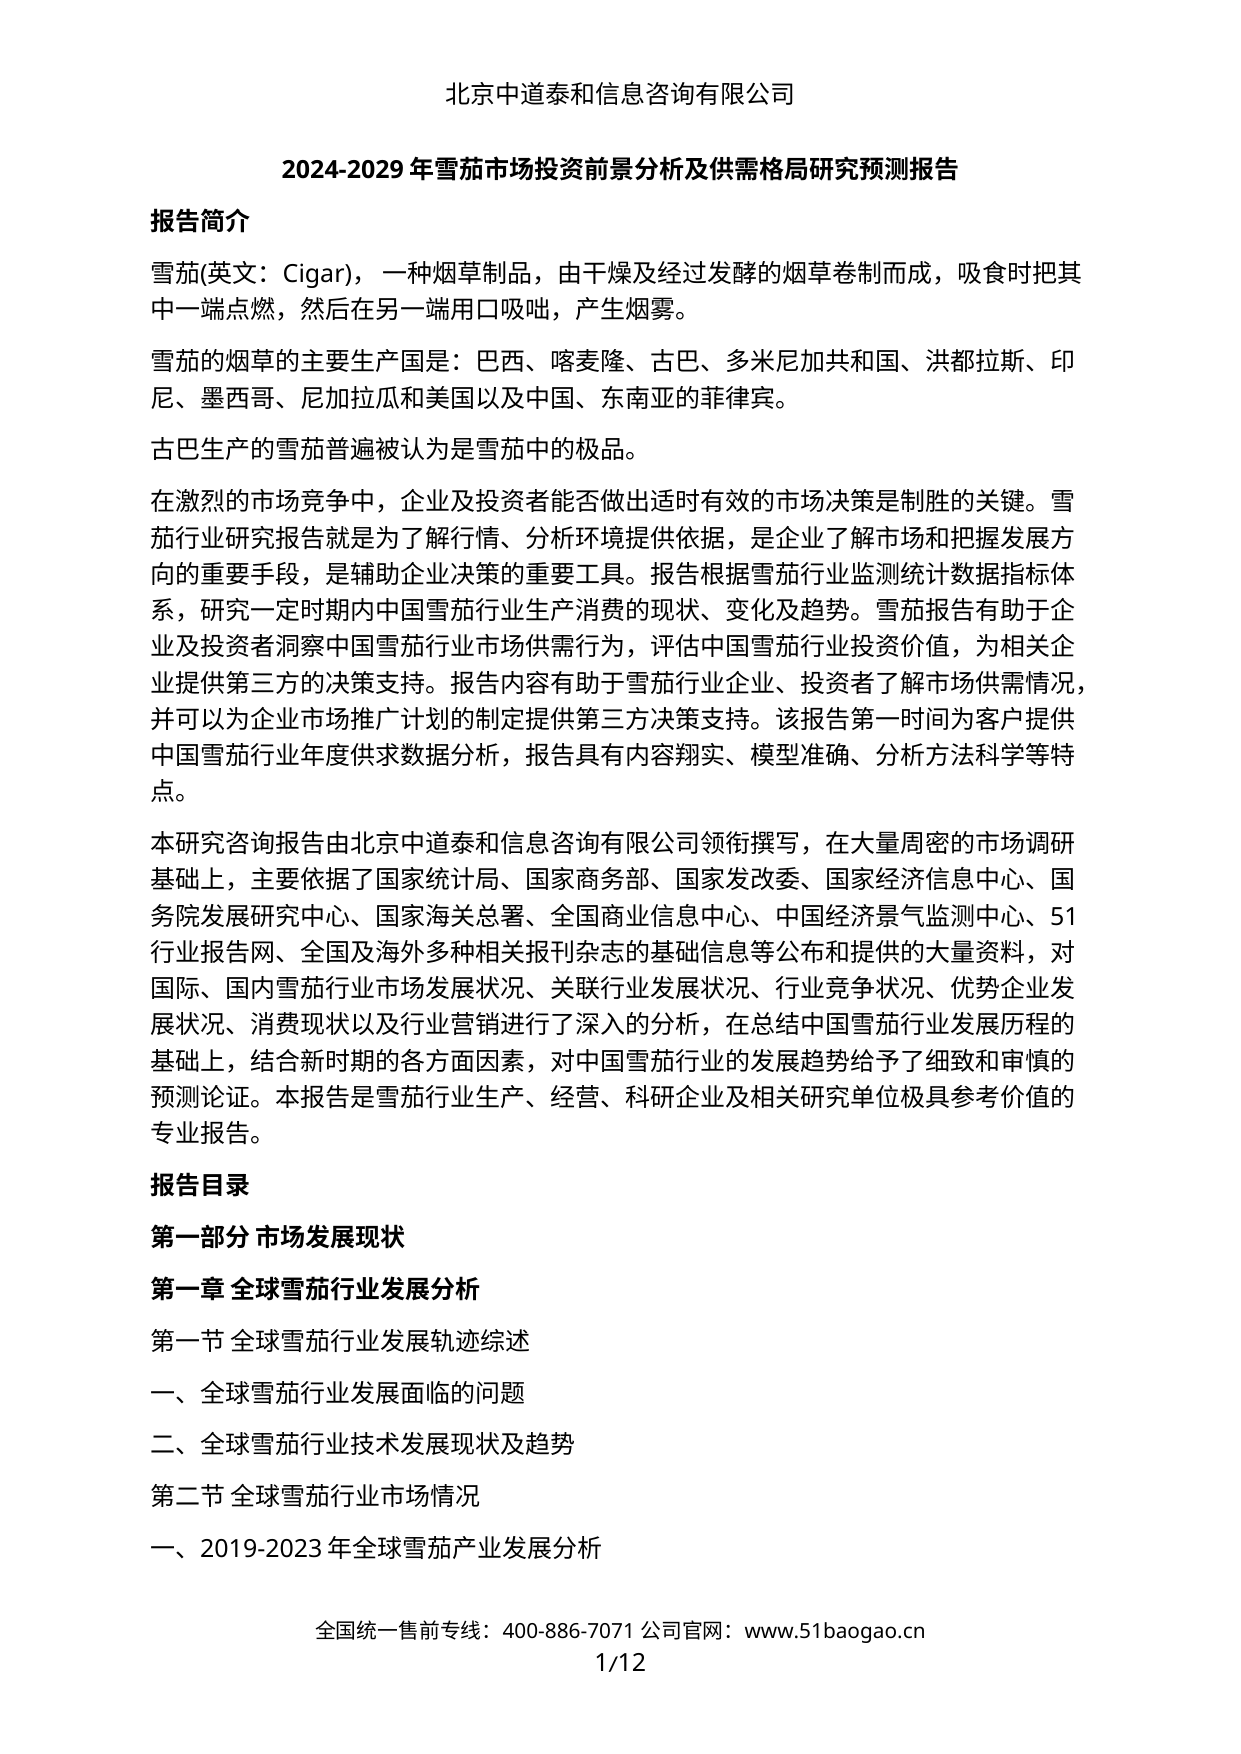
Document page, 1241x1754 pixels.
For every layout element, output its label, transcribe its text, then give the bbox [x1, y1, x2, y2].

text 二、全球雪茄行业技术发展现状及趋势 [150, 1425, 1090, 1461]
text 本研究咨询报告由北京中道泰和信息咨询有限公司领衔撰写，在大量周密的市场调研基础上，主要依据了国家统计局、国家商务部、国家发改委、国家经济信息中心、国务院发展研究中心、国家海关总署、全国商业信息中心、中国经济景气监测中心、51行业报告网、全国及海外多种相关报刊杂志的基础信息等公布和提供的大量资料，对国际、国内雪茄行业市场发展状况、关联行业发展状况、行业竞争状况、优势企业发展状况、消费现状以及行业营销进行了深入的分析，在总结中国雪茄行业发展历程的基础上，结合新时期的各方面因素，对中国雪茄行业的发展趋势给予了细致和审慎的预测论证。本报告是雪茄行业生产、经营、科研企业及相关研究单位极具参考价值的专业报告。 [150, 824, 1090, 1150]
text 在激烈的市场竞争中，企业及投资者能否做出适时有效的市场决策是制胜的关键。雪茄行业研究报告就是为了解行情、分析环境提供依据，是企业了解市场和把握发展方向的重要手段，是辅助企业决策的重要工具。报告根据雪茄行业监测统计数据指标体系，研究一定时期内中国雪茄行业生产消费的现状、变化及趋势。雪茄报告有助于企业及投资者洞察中国雪茄行业市场供需行为，评估中国雪茄行业投资价值，为相关企业提供第三方的决策支持。报告内容有助于雪茄行业企业、投资者了解市场供需情况，并可以为企业市场推广计划的制定提供第三方决策支持。该报告第一时间为客户提供中国雪茄行业年度供求数据分析，报告具有内容翔实、模型准确、分析方法科学等特点。 [150, 482, 1090, 808]
text 第一章 全球雪茄行业发展分析 [150, 1269, 1090, 1306]
text 一、2019-2023年全球雪茄产业发展分析 [150, 1529, 1090, 1565]
text 古巴生产的雪茄普遍被认为是雪茄中的极品。 [150, 430, 1090, 466]
text 第一部分 市场发展现状 [150, 1217, 1090, 1254]
text 雪茄的烟草的主要生产国是：巴西、喀麦隆、古巴、多米尼加共和国、洪都拉斯、印尼、墨西哥、尼加拉瓜和美国以及中国、东南亚的菲律宾。 [150, 342, 1090, 414]
text 第二节 全球雪茄行业市场情况 [150, 1477, 1090, 1513]
text 第一节 全球雪茄行业发展轨迹综述 [150, 1321, 1090, 1357]
text 2024-2029年雪茄市场投资前景分析及供需格局研究预测报告 [150, 150, 1090, 186]
text 报告简介 [150, 202, 1090, 238]
text 一、全球雪茄行业发展面临的问题 [150, 1373, 1090, 1409]
text 雪茄(英文：Cigar)， 一种烟草制品，由干燥及经过发酵的烟草卷制而成，吸食时把其中一端点燃，然后在另一端用口吸咄，产生烟雾。 [150, 254, 1090, 326]
text 报告目录 [150, 1166, 1090, 1202]
